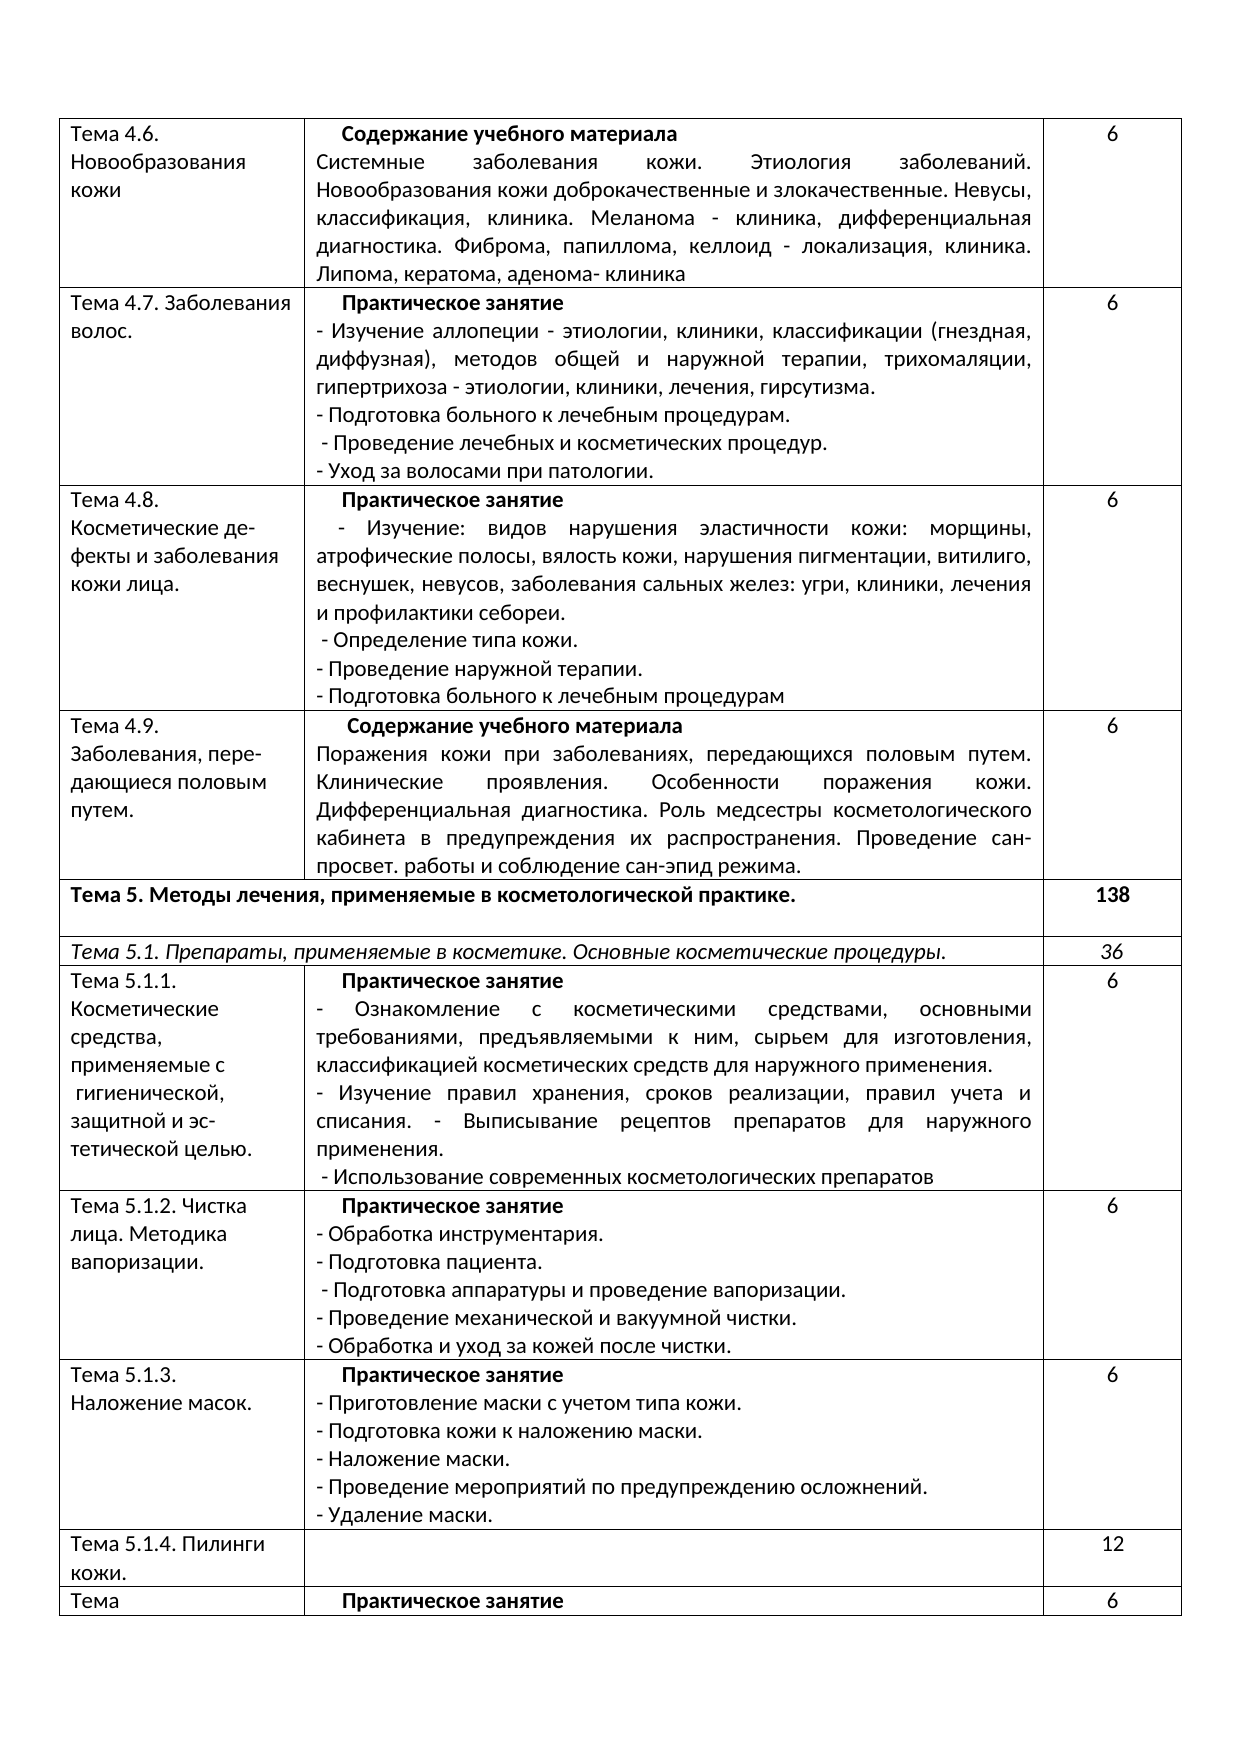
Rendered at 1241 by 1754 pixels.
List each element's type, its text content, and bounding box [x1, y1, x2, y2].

table_cell Практическое занятие - Ознакомление с косметическими средствами, основными требованиями, предъявляемыми к ним, сырьем для изготовления, классификацией косметических средств для наружного применения. - Изучение правил хранения, сроков реализации, правил учета и списания. - Выписывание рецептов препаратов для наружного применения. - Использование современных косметологических препаратов [305, 966, 1043, 1190]
table_cell Тема 5. Методы лечения, применяемые в косметологической практике. [60, 880, 1043, 936]
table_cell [305, 1587, 1043, 1615]
table_cell Практическое занятие - Обработка инструментария. - Подготовка пациента. - Подготовка аппаратуры и проведение вапоризации. - Проведение механической и вакуумной чистки. - Обработка и уход за кожей после чистки. [305, 1191, 1043, 1359]
table_cell 6 [1044, 1360, 1181, 1528]
table_cell 138 [1044, 880, 1181, 936]
table_cell Тема 4.9. Заболевания, пере- дающиеся половым путем. [60, 711, 304, 879]
table_cell 6 [1044, 711, 1181, 879]
table_cell 6 [1044, 486, 1181, 710]
table_cell [305, 1530, 1043, 1586]
table_cell Тема 5.1.2. Чистка лица. Методика вапоризации. [60, 1191, 304, 1359]
table_cell 12 [1044, 1530, 1181, 1586]
table_cell Содержание учебного материала Системные заболевания кожи. Этиология заболеваний. Новообразования кожи доброкачественные и злокачественные. Невусы, классификация, клиника. Меланома - клиника, дифференциальная диагностика. Фиброма, папиллома, келлоид - локализация, клиника. Липома, кератома, аденома- клиника [305, 119, 1043, 287]
table_cell Практическое занятие - Приготовление маски с учетом типа кожи. - Подготовка кожи к наложению маски. - Наложение маски. - Проведение мероприятий по предупреждению осложнений. - Удаление маски. [305, 1360, 1043, 1528]
table_cell 36 [1044, 937, 1181, 965]
table_cell Тема 4.8. Косметические де- фекты и заболевания кожи лица. [60, 486, 304, 710]
table_cell Тема 5.1.3. Наложение масок. [60, 1360, 304, 1528]
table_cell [60, 1587, 304, 1615]
table_cell 6 [1044, 288, 1181, 484]
table_cell 6 [1044, 1191, 1181, 1359]
table_cell Практическое занятие - Изучение: видов нарушения эластичности кожи: морщины, атрофические полосы, вялость кожи, нарушения пигментации, витилиго, веснушек, невусов, заболевания сальных желез: угри, клиники, лечения и профилактики себореи. - Определение типа кожи. - Проведение наружной терапии. - Подготовка больного к лечебным процедурам [305, 486, 1043, 710]
table_cell Содержание учебного материала Поражения кожи при заболеваниях, передающихся половым путем. Клинические проявления. Особенности поражения кожи. Дифференциальная диагностика. Роль медсестры косметологического кабинета в предупреждения их распространения. Проведение сан-просвет. работы и соблюдение сан-эпид режима. [305, 711, 1043, 879]
table_cell 6 [1044, 1587, 1181, 1615]
table_cell Тема 5.1.4. Пилинги кожи. [60, 1530, 304, 1586]
table_cell 6 [1044, 966, 1181, 1190]
table_cell Тема 5.1. Препараты, применяемые в косметике. Основные косметические процедуры. [60, 937, 1043, 965]
table_cell Тема 4.6. Новообразования кожи [60, 119, 304, 287]
table_cell 6 [1044, 119, 1181, 287]
table_cell Тема 5.1.1. Косметические средства, применяемые с гигиенической, защитной и эс- тетической целью. [60, 966, 304, 1190]
table_cell Практическое занятие - Изучение аллопеции - этиологии, клиники, классификации (гнездная, диффузная), методов общей и наружной терапии, трихомаляции, гипертрихоза - этиологии, клиники, лечения, гирсутизма. - Подготовка больного к лечебным процедурам. - Проведение лечебных и косметических процедур. - Уход за волосами при патологии. [305, 288, 1043, 484]
table_cell Тема 4.7. Заболевания волос. [60, 288, 304, 484]
